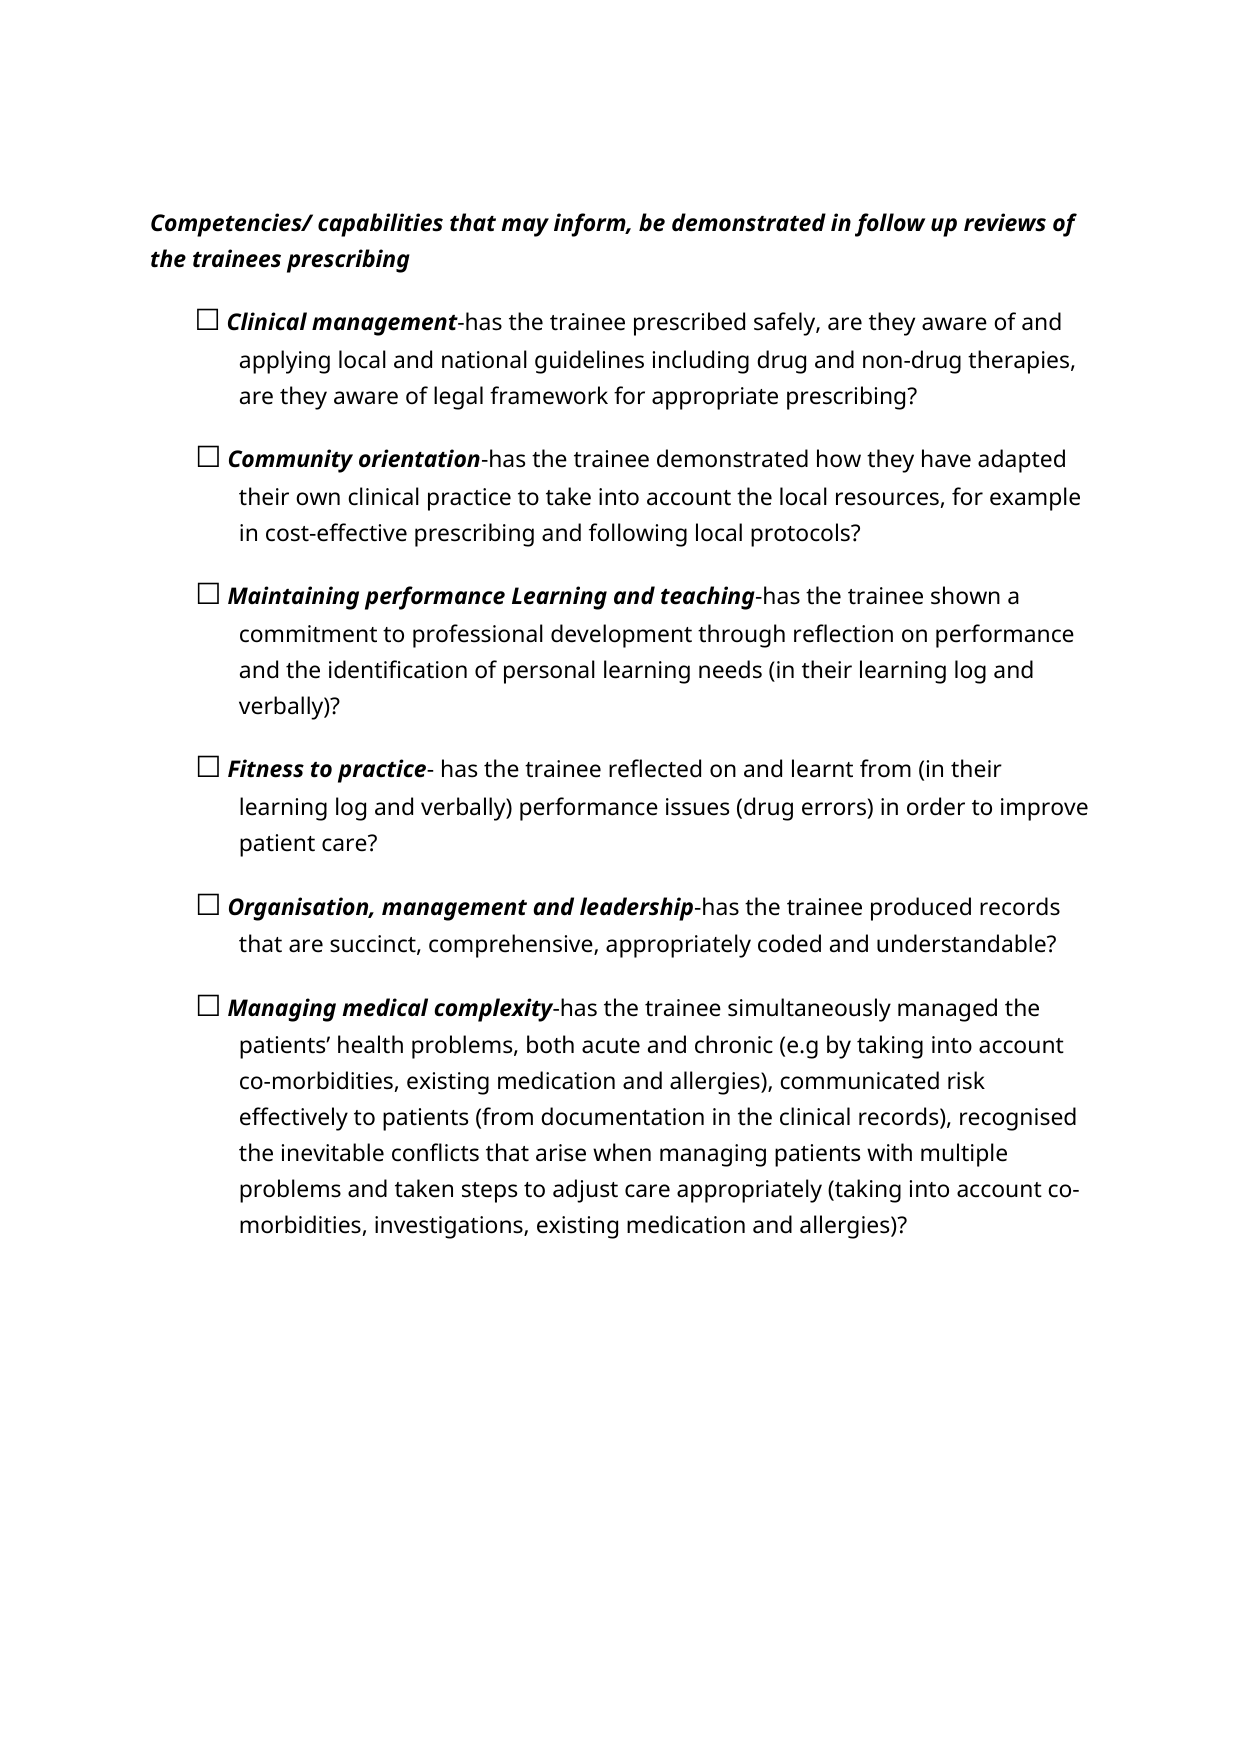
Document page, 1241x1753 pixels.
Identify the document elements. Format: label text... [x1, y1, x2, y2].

text ☐ Maintaining performance Learning and teaching-has the trainee shown a commitment to professional development through reflection on performance and the identification of personal learning needs (in their learning log and verbally)? [187, 574, 1090, 721]
text ☐ Fitness to practice- has the trainee reflected on and learnt from (in their learning log and verbally) performance issues (drug errors) in order to improve patient care? [187, 747, 1090, 858]
text ☐ Organisation, management and leadership-has the trainee produced records that are succinct, comprehensive, appropriately coded and understandable? [187, 884, 1090, 959]
text ☐ Clinical management-has the trainee prescribed safely, are they aware of and applying local and national guidelines including drug and non-drug therapies, are they aware of legal framework for appropriate prescribing? [194, 299, 1090, 411]
text ☐ Managing medical complexity-has the trainee simultaneously managed the patients’ health problems, both acute and chronic (e.g by taking into account co-morbidities, existing medication and allergies), communicated risk effectively to patients (from documentation in the clinical records), recognised the inevitable conflicts that arise when managing patients with multiple problems and taken steps to adjust care appropriately (taking into account co-morbidities, investigations, existing medication and allergies)? [187, 985, 1090, 1240]
text ☐ Community orientation-has the trainee demonstrated how they have adapted their own clinical practice to take into account the local resources, for example in cost-effective prescribing and following local protocols? [187, 437, 1090, 548]
text Competencies/ capabilities that may inform, be demonstrated in follow up reviews of the trainees prescribing [150, 207, 1090, 274]
